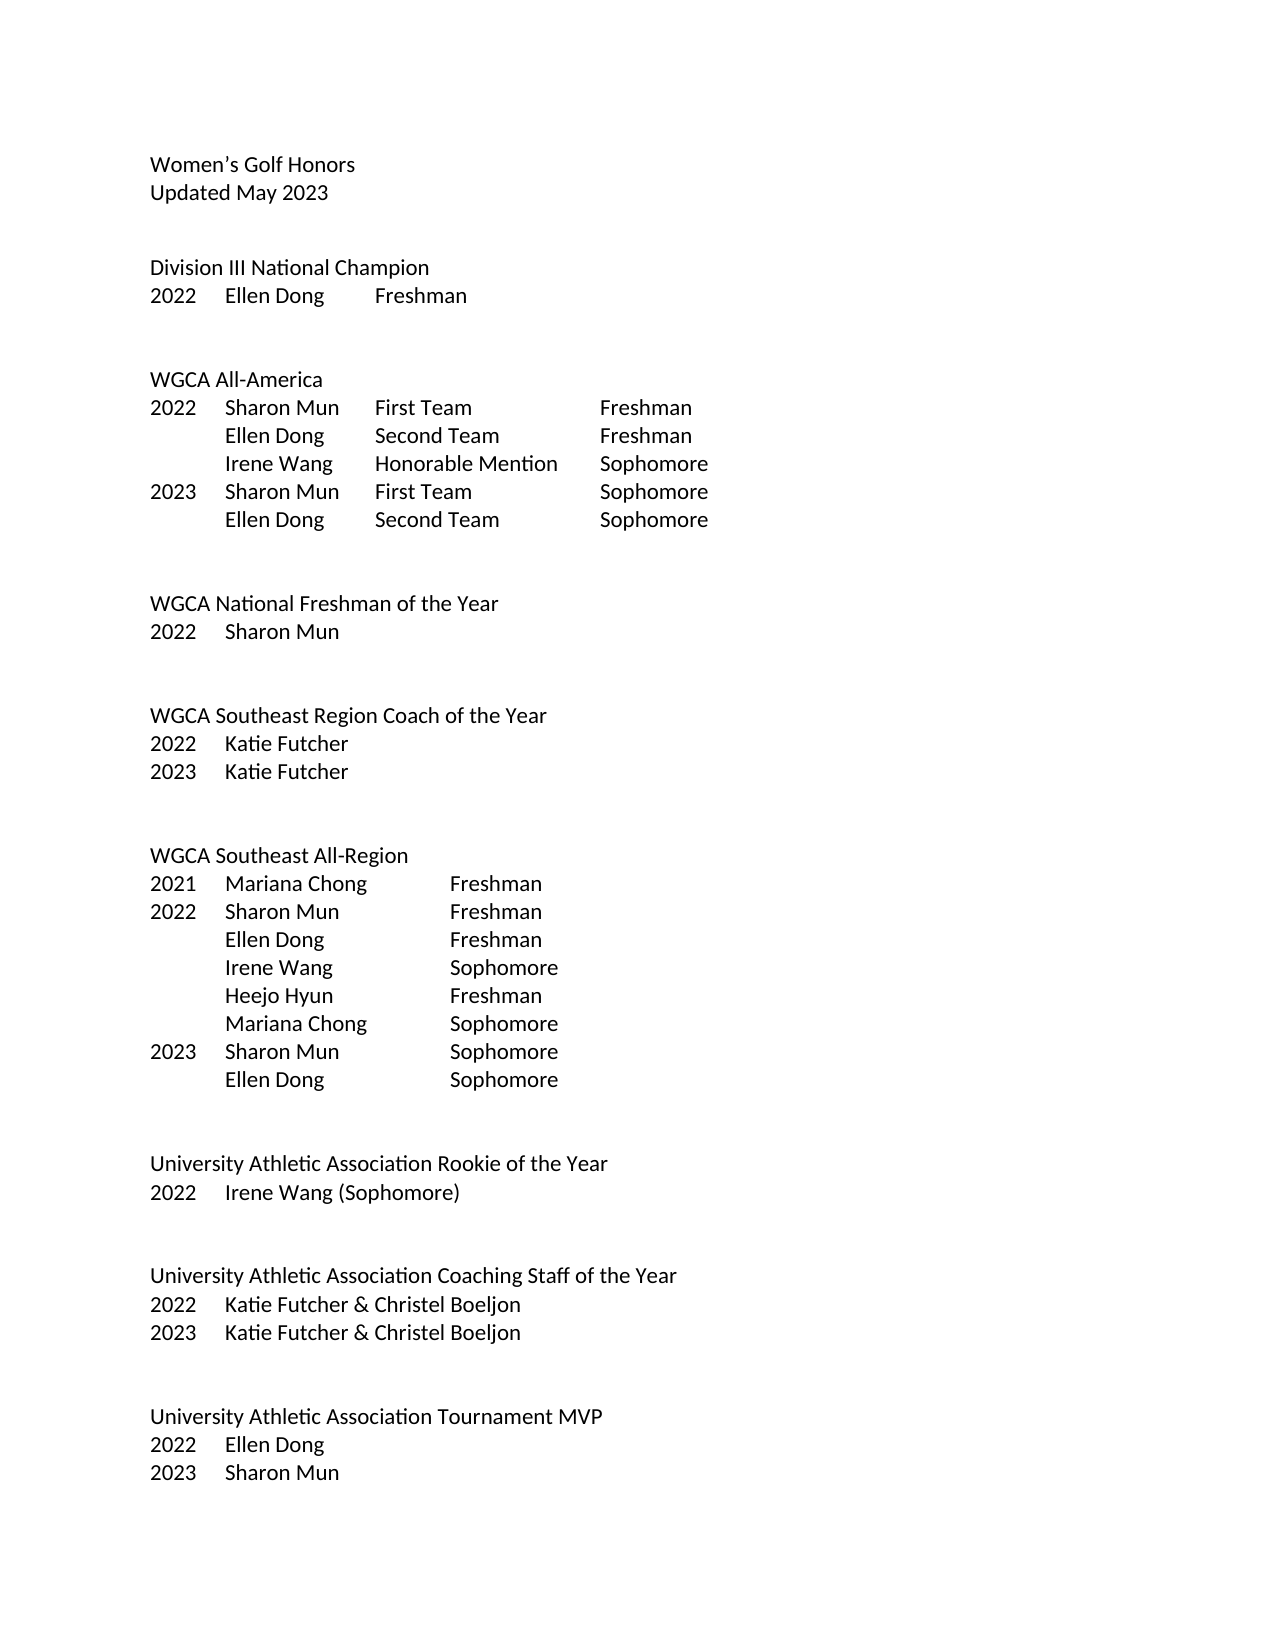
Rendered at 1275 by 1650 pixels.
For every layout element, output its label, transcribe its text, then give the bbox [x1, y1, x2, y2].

text Ellen Dong Second Team Sophomore [150, 505, 1125, 533]
text Women’s Golf Honors [150, 150, 1125, 178]
text Heejo Hyun Freshman [150, 981, 1125, 1009]
text 2022 Irene Wang (Sophomore) [150, 1178, 1125, 1206]
text University Athletic Association Coaching Staff of the Year [150, 1262, 1125, 1290]
text Updated May 2023 [150, 178, 1125, 206]
text 2022 Sharon Mun Freshman [150, 897, 1125, 925]
text Irene Wang Honorable Mention Sophomore [150, 449, 1125, 477]
text 2022 Katie Futcher & Christel Boeljon [150, 1290, 1125, 1318]
text WGCA National Freshman of the Year [150, 589, 1125, 617]
text Ellen Dong Freshman [150, 925, 1125, 953]
text 2022 Ellen Dong Freshman [150, 281, 1125, 309]
text Irene Wang Sophomore [150, 953, 1125, 981]
text Mariana Chong Sophomore [150, 1009, 1125, 1037]
text WGCA All-America [150, 365, 1125, 393]
text 2023 Katie Futcher [150, 757, 1125, 785]
text 2023 Sharon Mun [150, 1458, 1125, 1486]
text 2023 Katie Futcher & Christel Boeljon [150, 1318, 1125, 1346]
text Ellen Dong Sophomore [150, 1066, 1125, 1093]
text Division III National Champion [150, 253, 1125, 281]
text 2022 Sharon Mun First Team Freshman [150, 393, 1125, 421]
text 2023 Sharon Mun First Team Sophomore [150, 477, 1125, 505]
text 2023 Sharon Mun Sophomore [150, 1037, 1125, 1066]
text 2022 Ellen Dong [150, 1430, 1125, 1458]
text Ellen Dong Second Team Freshman [150, 421, 1125, 449]
text WGCA Southeast Region Coach of the Year [150, 701, 1125, 729]
text University Athletic Association Tournament MVP [150, 1402, 1125, 1430]
text 2022 Sharon Mun [150, 617, 1125, 645]
text University Athletic Association Rookie of the Year [150, 1149, 1125, 1178]
text 2022 Katie Futcher [150, 729, 1125, 757]
text WGCA Southeast All-Region [150, 841, 1125, 869]
text 2021 Mariana Chong Freshman [150, 869, 1125, 897]
